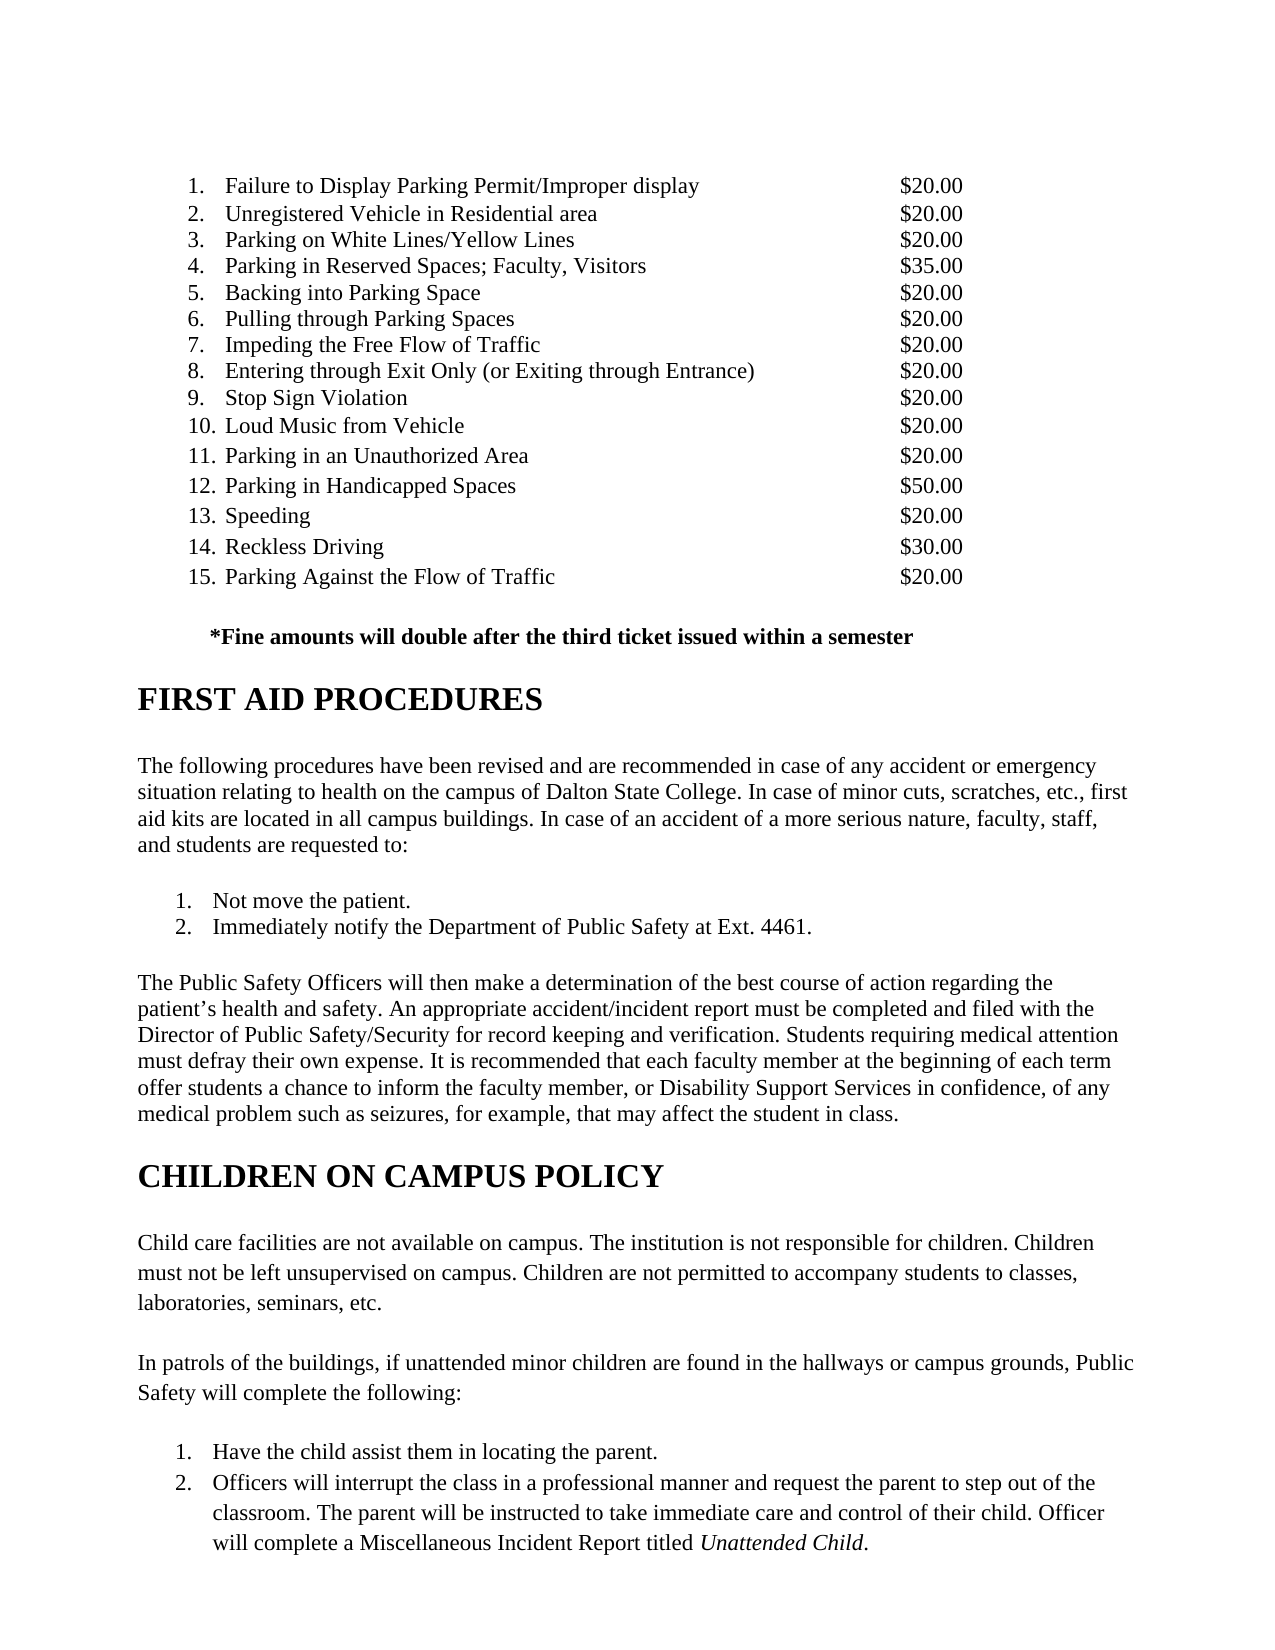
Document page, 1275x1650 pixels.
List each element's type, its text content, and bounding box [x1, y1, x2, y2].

table_cell Backing into Parking Space [215, 279, 827, 305]
table_cell Pulling through Parking Spaces [215, 305, 827, 331]
list Officers will interrupt the class in a professional manner and request the parent to step out of the classroom. The parent will be instructed to take immediate care and control of their child. Officer will complete a Miscellaneous Incident Report titled Unattended Child. [175, 1469, 1137, 1555]
text 15. Parking Against the Flow of Traffic $20.00 [188, 563, 1139, 589]
table_cell $35.00 [827, 252, 967, 278]
table_cell 6. [183, 305, 215, 331]
table_cell 9. [183, 384, 215, 412]
text 10. Loud Music from Vehicle $20.00 [188, 412, 1139, 438]
table_cell Parking on White Lines/Yellow Lines [215, 226, 827, 252]
list *Fine amounts will double after the third ticket issued within a semester [209, 623, 1139, 650]
table_cell $20.00 [827, 331, 967, 358]
text In patrols of the buildings, if unattended minor children are found in the hallways or campus grounds, Public Safety will complete the following: [137, 1349, 1137, 1405]
table_cell Stop Sign Violation [215, 384, 827, 412]
list Not move the patient. [175, 887, 1137, 913]
table_header 1. [183, 165, 215, 199]
table_cell Unregistered Vehicle in Residential area [215, 200, 827, 226]
text The following procedures have been revised and are recommended in case of any accident or emergency situation relating to health on the campus of Dalton State College. In case of minor cuts, scratches, etc., first aid kits are located in all campus buildings. In case of an accident of a more serious nature, faculty, staff, and students are requested to: [137, 752, 1137, 857]
table_cell $20.00 [827, 279, 967, 305]
table_cell 3. [183, 226, 215, 252]
table_cell $20.00 [827, 305, 967, 331]
list Immediately notify the Department of Public Safety at Ext. 4461. [175, 913, 1137, 939]
table_cell $20.00 [827, 200, 967, 226]
text 13. Speeding $20.00 [188, 503, 1139, 529]
text The Public Safety Officers will then make a determination of the best course of action regarding the patient’s health and safety. An appropriate accident/incident report must be completed and filed with the Director of Public Safety/Security for record keeping and verification. Students requiring medical attention must defray their own expense. It is recommended that each faculty member at the beginning of each term offer students a chance to inform the faculty member, or Disability Support Services in confidence, of any medical problem such as seizures, for example, that may affect the student in class. [137, 968, 1137, 1127]
table_cell 2. [183, 200, 215, 226]
table_cell 4. [183, 252, 215, 278]
text FIRST AID PROCEDURES [137, 679, 1137, 717]
text 11. Parking in an Unauthorized Area $20.00 [188, 442, 1139, 468]
table_cell $20.00 [827, 384, 967, 412]
text Child care facilities are not available on campus. The institution is not responsible for children. Children must not be left unsupervised on campus. Children are not permitted to accompany students to classes, laboratories, seminars, etc. [137, 1229, 1137, 1316]
text 14. Reckless Driving $30.00 [188, 533, 1139, 559]
table_cell $20.00 [827, 358, 967, 384]
text 12. Parking in Handicapped Spaces $50.00 [188, 472, 1139, 499]
list Have the child assist them in locating the parent. [175, 1438, 1137, 1465]
table_header Failure to Display Parking Permit/Improper display [215, 165, 827, 199]
table_cell $20.00 [827, 226, 967, 252]
table_cell 7. [183, 331, 215, 358]
table_cell 5. [183, 279, 215, 305]
table_header $20.00 [827, 165, 967, 199]
table_cell Entering through Exit Only (or Exiting through Entrance) [215, 358, 827, 384]
table_cell 8. [183, 358, 215, 384]
table_cell Parking in Reserved Spaces; Faculty, Visitors [215, 252, 827, 278]
table_cell Impeding the Free Flow of Traffic [215, 331, 827, 358]
text CHILDREN ON CAMPUS POLICY [137, 1156, 1137, 1194]
